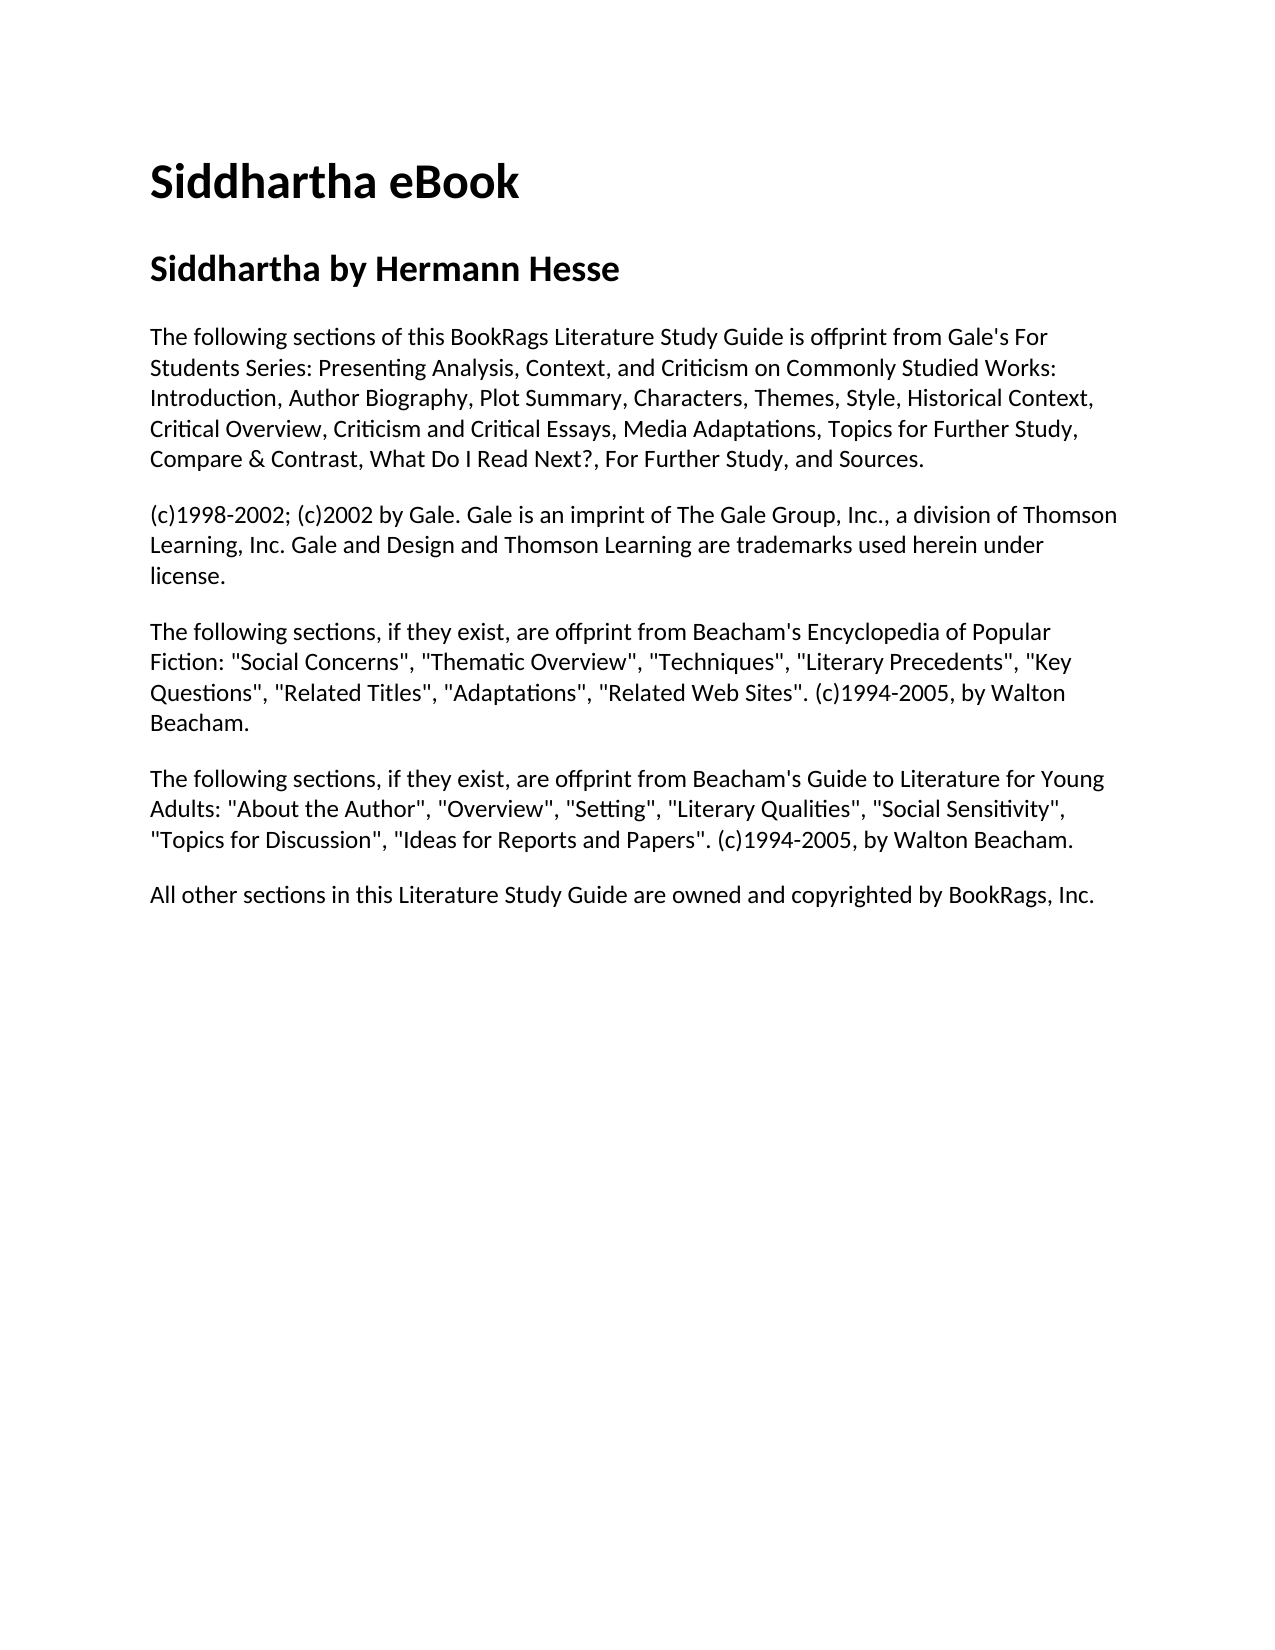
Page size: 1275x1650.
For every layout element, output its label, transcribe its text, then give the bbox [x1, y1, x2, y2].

text The following sections of this BookRags Literature Study Guide is offprint from Gale's For Students Series: Presenting Analysis, Context, and Criticism on Commonly Studied Works: Introduction, Author Biography, Plot Summary, Characters, Themes, Style, Historical Context, Critical Overview, Criticism and Critical Essays, Media Adaptations, Topics for Further Study, Compare & Contrast, What Do I Read Next?, For Further Study, and Sources. [150, 322, 1125, 474]
text (c)1998-2002; (c)2002 by Gale. Gale is an imprint of The Gale Group, Inc., a division of Thomson Learning, Inc. Gale and Design and Thomson Learning are trademarks used herein under license. [150, 499, 1125, 591]
text The following sections, if they exist, are offprint from Beacham's Encyclopedia of Popular Fiction: "Social Concerns", "Thematic Overview", "Techniques", "Literary Precedents", "Key Questions", "Related Titles", "Adaptations", "Related Web Sites". (c)1994-2005, by Walton Beacham. [150, 616, 1125, 738]
text The following sections, if they exist, are offprint from Beacham's Guide to Literature for Young Adults: "About the Author", "Overview", "Setting", "Literary Qualities", "Social Sensitivity", "Topics for Discussion", "Ideas for Reports and Papers". (c)1994-2005, by Walton Beacham. [150, 763, 1125, 854]
text Siddhartha by Hermann Hesse [150, 244, 1125, 290]
text All other sections in this Literature Study Guide are owned and copyrighted by BookRags, Inc. [150, 879, 1125, 910]
text Siddhartha eBook [150, 150, 1125, 211]
